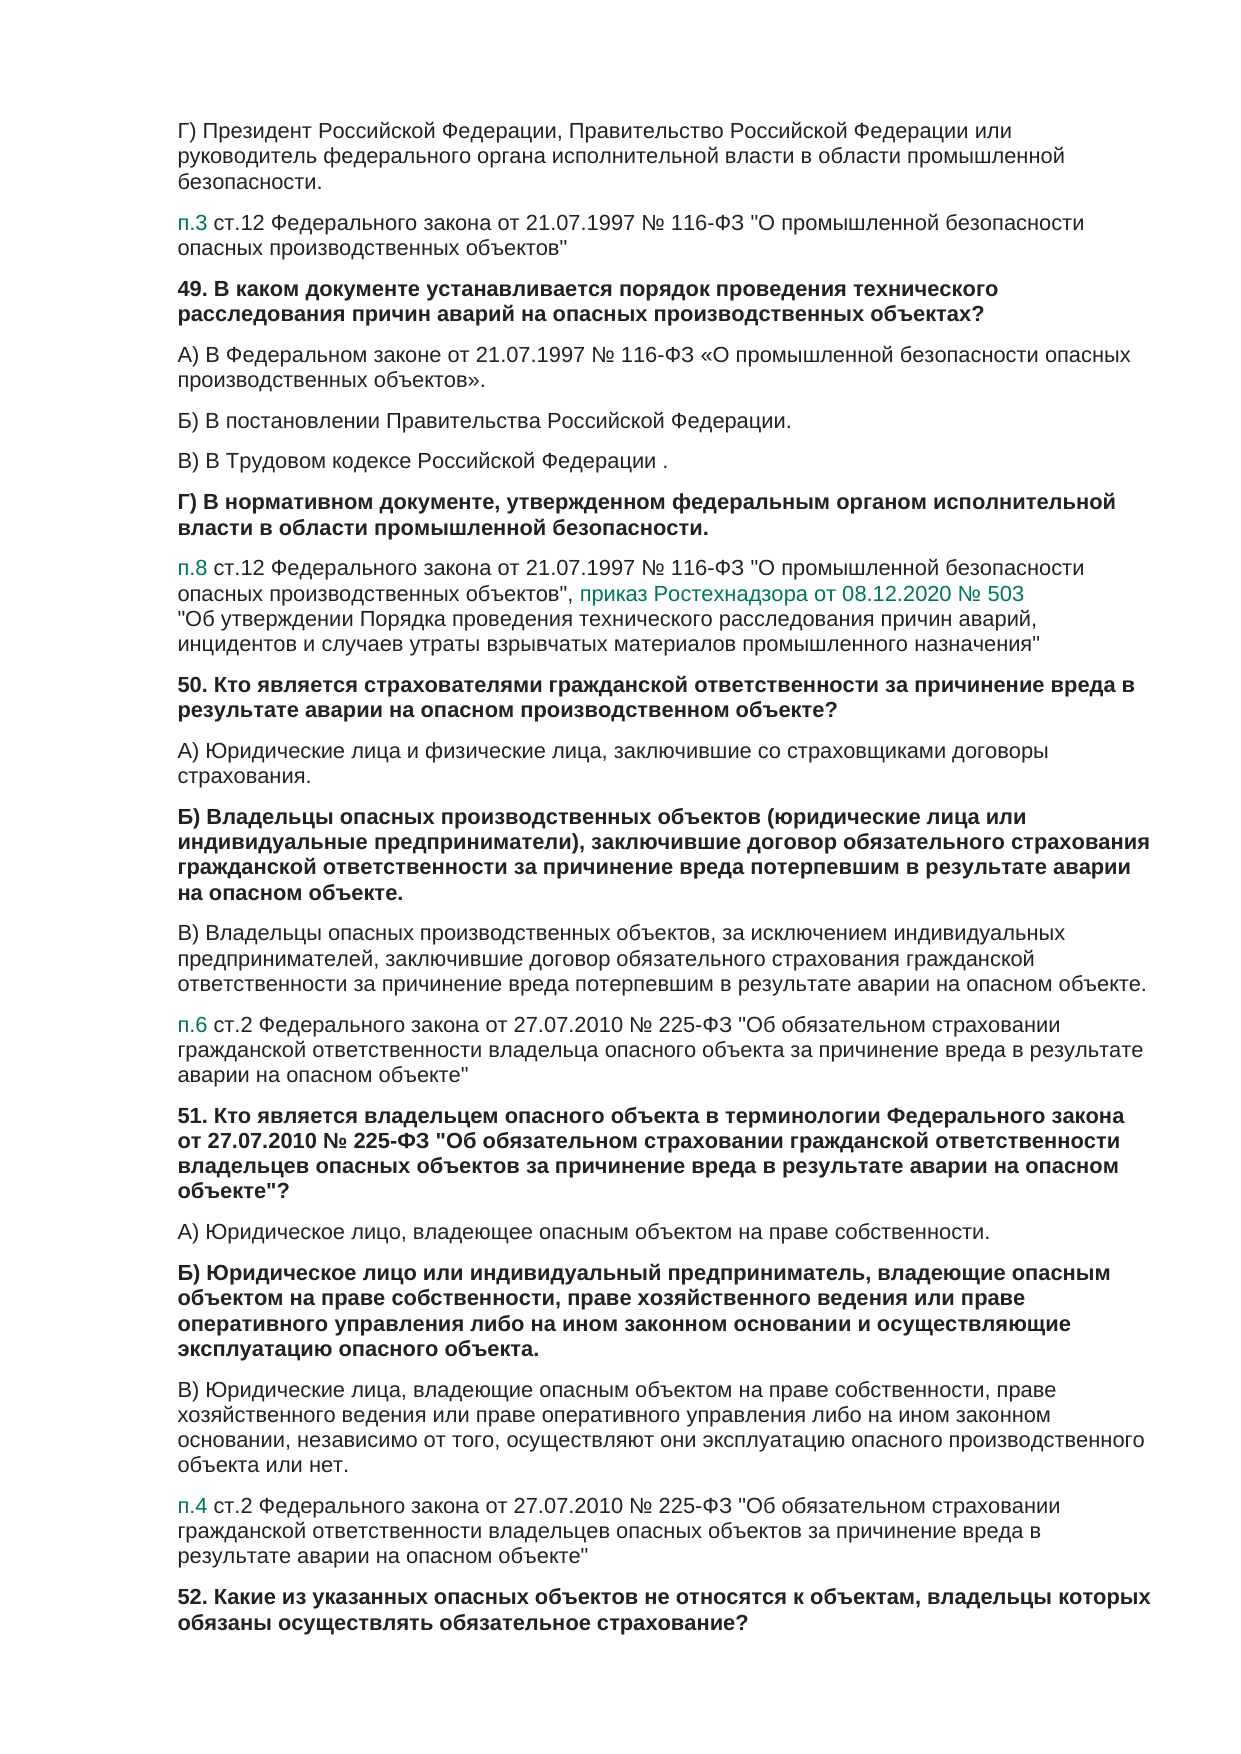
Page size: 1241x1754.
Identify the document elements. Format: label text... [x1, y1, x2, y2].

text Б) Владельцы опасных производственных объектов (юридические лица или индивидуальные предприниматели), заключившие договор обязательного страхования гражданской ответственности за причинение вреда потерпевшим в результате аварии на опасном объекте. [177, 804, 1152, 904]
text В) В Трудовом кодексе Российской Федерации . [177, 448, 1152, 473]
text А) Юридические лица и физические лица, заключившие со страховщиками договоры страхования. [177, 738, 1152, 788]
text В) Владельцы опасных производственных объектов, за исключением индивидуальных предпринимателей, заключившие договор обязательного страхования гражданской ответственности за причинение вреда потерпевшим в результате аварии на опасном объекте. [177, 920, 1152, 996]
text п.3 ст.12 Федерального закона от 21.07.1997 № 116-ФЗ "О промышленной безопасности опасных производственных объектов" [177, 209, 1152, 260]
text 50. Кто является страхователями гражданской ответственности за причинение вреда в результате аварии на опасном производственном объекте? [177, 672, 1152, 722]
text А) В Федеральном законе от 21.07.1997 № 116-ФЗ «О промышленной безопасности опасных производственных объектов». [177, 341, 1152, 392]
text Г) В нормативном документе, утвержденном федеральным органом исполнительной власти в области промышленной безопасности. [177, 489, 1152, 539]
text 51. Кто является владельцем опасного объекта в терминологии Федерального закона от 27.07.2010 № 225-ФЗ "Об обязательном страховании гражданской ответственности владельцев опасных объектов за причинение вреда в результате аварии на опасном объекте"? [177, 1103, 1152, 1203]
text А) Юридическое лицо, владеющее опасным объектом на праве собственности. [177, 1219, 1152, 1244]
text Г) Президент Российской Федерации, Правительство Российской Федерации или руководитель федерального органа исполнительной власти в области промышленной безопасности. [177, 118, 1152, 194]
text п.6 ст.2 Федерального закона от 27.07.2010 № 225-ФЗ "Об обязательном страховании гражданской ответственности владельца опасного объекта за причинение вреда в результате аварии на опасном объекте" [177, 1011, 1152, 1087]
text п.4 ст.2 Федерального закона от 27.07.2010 № 225-ФЗ "Об обязательном страховании гражданской ответственности владельцев опасных объектов за причинение вреда в результате аварии на опасном объекте" [177, 1493, 1152, 1568]
text 52. Какие из указанных опасных объектов не относятся к объектам, владельцы которых обязаны осуществлять обязательное страхование? [177, 1584, 1152, 1634]
text 49. В каком документе устанавливается порядок проведения технического расследования причин аварий на опасных производственных объектах? [177, 275, 1152, 326]
text В) Юридические лица, владеющие опасным объектом на праве собственности, праве хозяйственного ведения или праве оперативного управления либо на ином законном основании, независимо от того, осуществляют они эксплуатацию опасного производственного объекта или нет. [177, 1376, 1152, 1477]
text Б) В постановлении Правительства Российской Федерации. [177, 407, 1152, 433]
text п.8 ст.12 Федерального закона от 21.07.1997 № 116-ФЗ "О промышленной безопасности опасных производственных объектов", приказ Ростехнадзора от 08.12.2020 № 503 "Об утверждении Порядка проведения технического расследования причин аварий, инцидентов и случаев утраты взрывчатых материалов промышленного назначения" [177, 555, 1152, 656]
text Б) Юридическое лицо или индивидуальный предприниматель, владеющие опасным объектом на праве собственности, праве хозяйственного ведения или праве оперативного управления либо на ином законном основании и осуществляющие эксплуатацию опасного объекта. [177, 1260, 1152, 1361]
